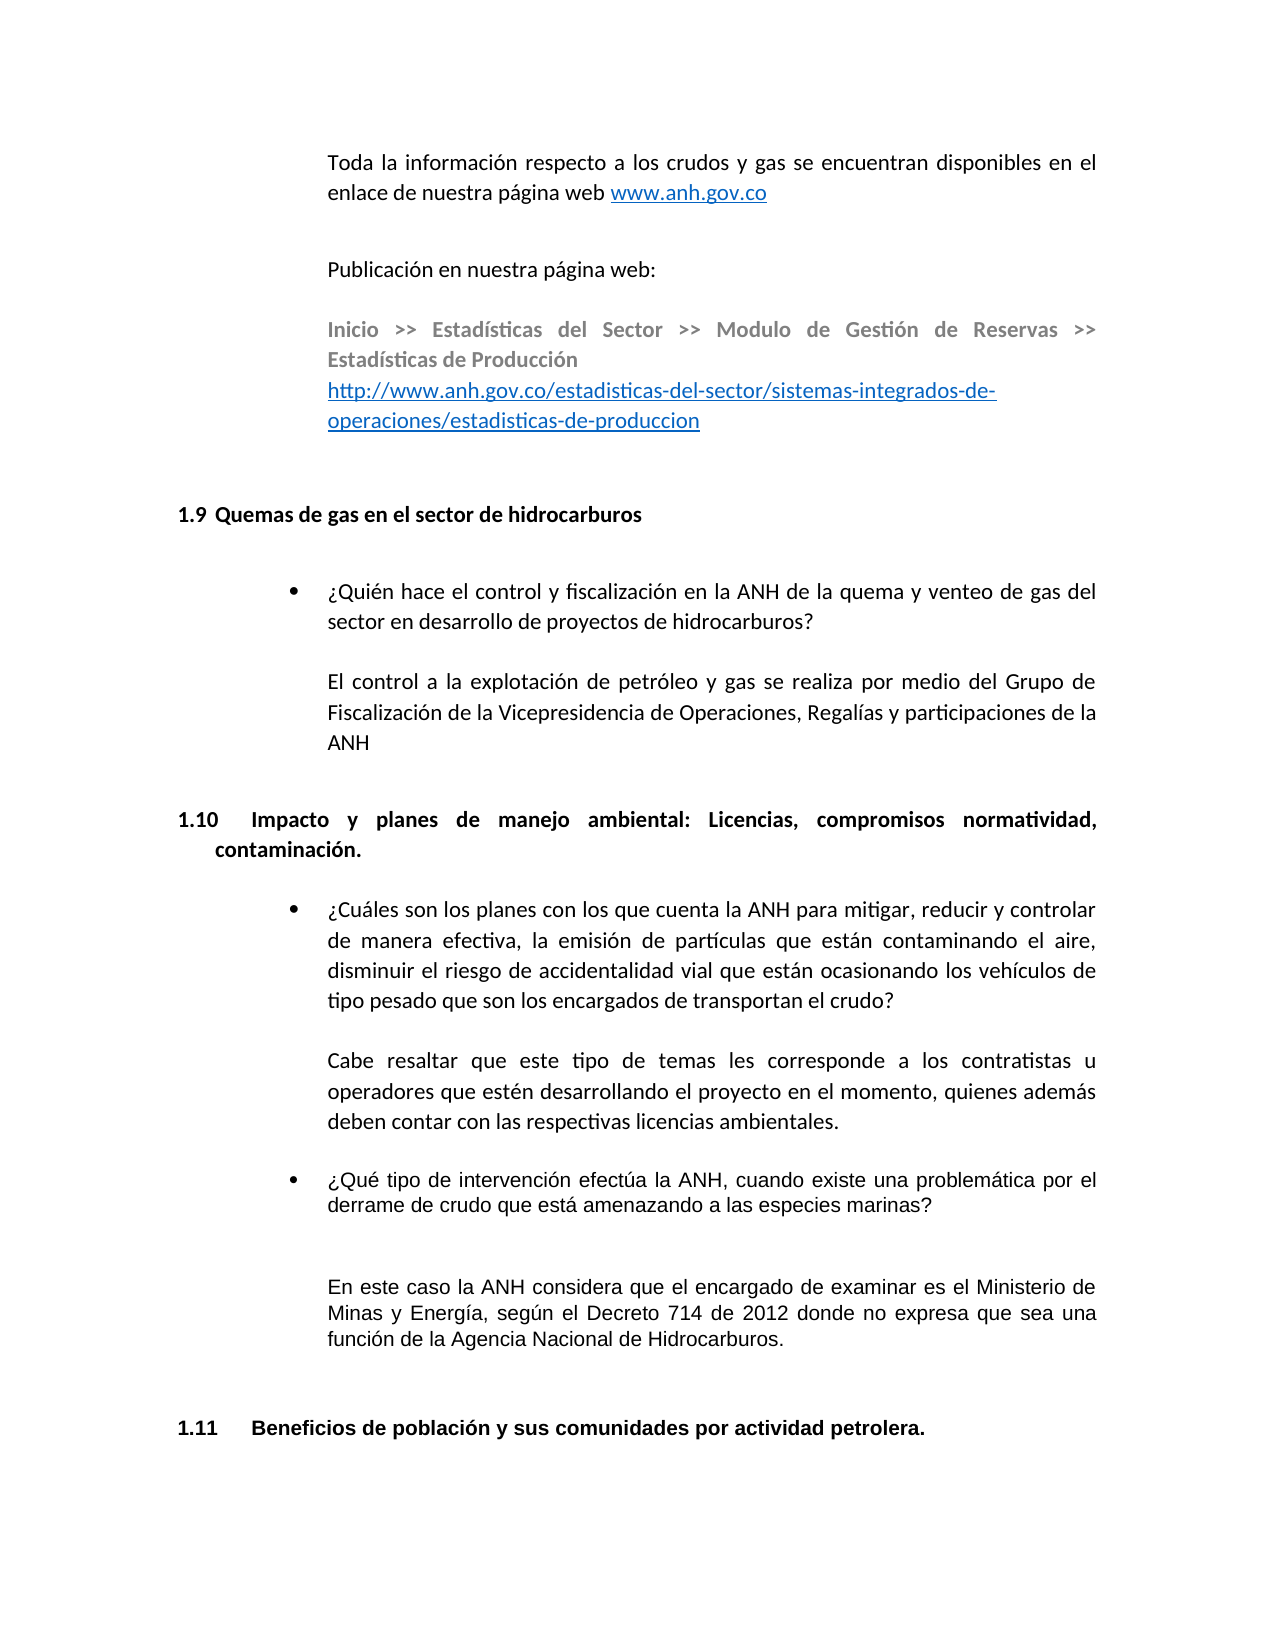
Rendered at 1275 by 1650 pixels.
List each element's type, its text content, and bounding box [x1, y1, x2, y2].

list ¿Quién hace el control y fiscalización en la ANH de la quema y venteo de gas del sector en desarrollo de proyectos de hidrocarburos? [290, 577, 1098, 635]
list Impacto y planes de manejo ambiental: Licencias, compromisos normatividad, contaminación. [177, 805, 1098, 863]
list ¿Qué tipo de intervención efectúa la ANH, cuando existe una problemática por el derrame de crudo que está amenazando a las especies marinas? [290, 1167, 1098, 1217]
list Inicio >> Estadísticas del Sector >> Modulo de Gestión de Reservas >> Estadísticas de Producción [327, 315, 1098, 373]
list En este caso la ANH considera que el encargado de examinar es el Ministerio de Minas y Energía, según el Decreto 714 de 2012 donde no expresa que sea una función de la Agencia Nacional de Hidrocarburos. [327, 1275, 1098, 1351]
list Beneficios de población y sus comunidades por actividad petrolera. [177, 1416, 1098, 1440]
list http://www.anh.gov.co/estadisticas-del-sector/sistemas-integrados-de-operaciones/estadisticas-de-produccion [327, 376, 1098, 434]
text Toda la información respecto a los crudos y gas se encuentran disponibles en el enlace de nuestra página web www.anh.gov.co [327, 148, 1098, 206]
list Cabe resaltar que este tipo de temas les corresponde a los contratistas u operadores que estén desarrollando el proyecto en el momento, quienes además deben contar con las respectivas licencias ambientales. [327, 1047, 1098, 1135]
text El control a la explotación de petróleo y gas se realiza por medio del Grupo de Fiscalización de la Vicepresidencia de Operaciones, Regalías y participaciones de la ANH [327, 667, 1098, 756]
list Quemas de gas en el sector de hidrocarburos [177, 500, 1098, 528]
list Publicación en nuestra página web: [327, 255, 1098, 283]
list ¿Cuáles son los planes con los que cuenta la ANH para mitigar, reducir y controlar de manera efectiva, la emisión de partículas que están contaminando el aire, disminuir el riesgo de accidentalidad vial que están ocasionando los vehículos de tipo pesado que son los encargados de transportan el crudo? [290, 896, 1098, 1014]
